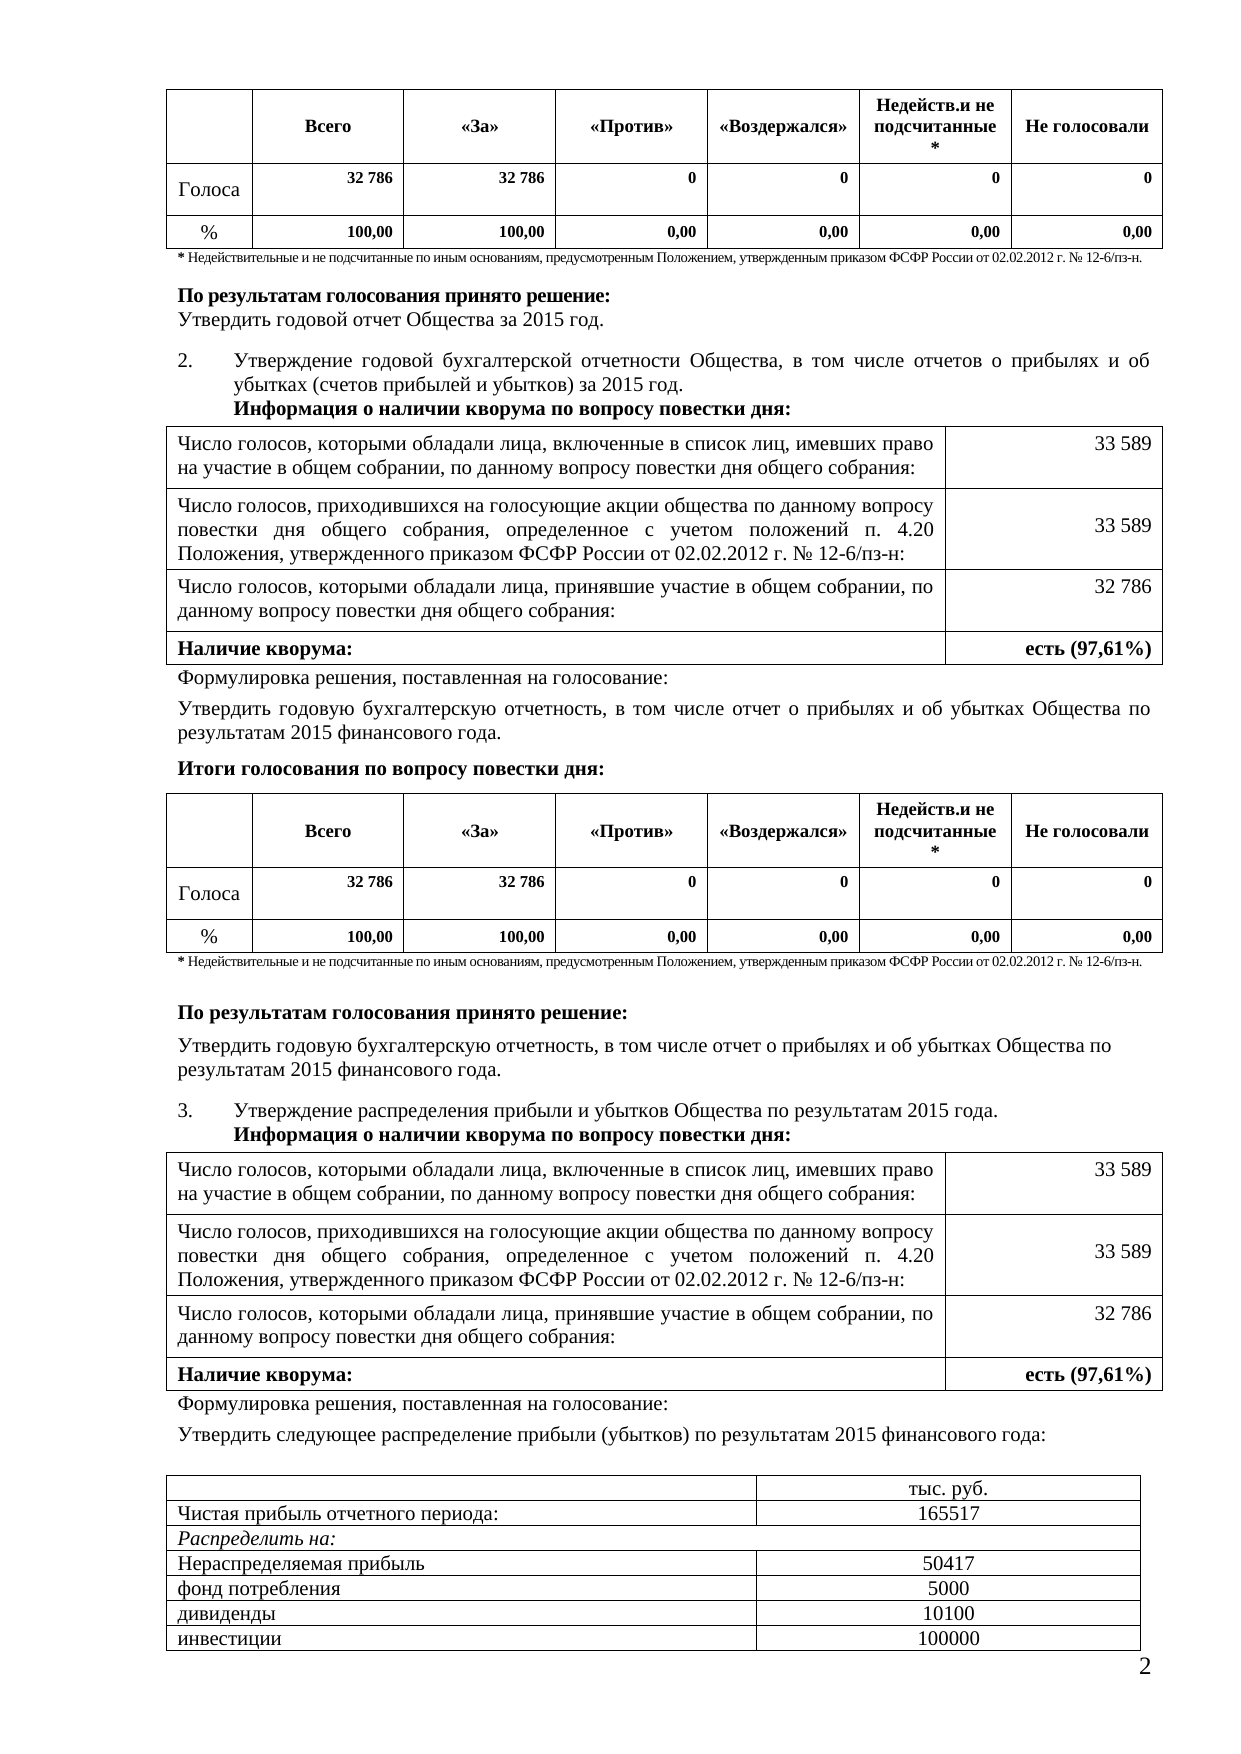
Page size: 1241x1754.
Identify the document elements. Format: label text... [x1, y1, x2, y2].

table_cell 100000 [757, 1626, 1140, 1650]
text * Недействительные и не подсчитанные по иным основаниям, предусмотренным Положением, утвержденным приказом ФСФР России от 02.02.2012 г. № 12-6/пз-н. [177, 953, 1152, 970]
table_header [167, 90, 252, 163]
table_cell 0,00 [860, 920, 1011, 952]
table_cell 0,00 [708, 216, 859, 248]
table_header Не голосовали [1012, 90, 1162, 163]
text По результатам голосования принято решение: [177, 283, 1152, 307]
table_cell 32 786 [253, 868, 403, 919]
table_header «Воздержался» [708, 794, 859, 867]
table_cell Наличие кворума: [167, 632, 945, 664]
table_cell Голоса [167, 164, 252, 214]
table_cell 32 786 [404, 868, 555, 919]
text Информация о наличии кворума по вопросу повестки дня: [233, 396, 1152, 420]
text Утвердить годовую бухгалтерскую отчетность, в том числе отчет о прибылях и об убытках Общества по результатам 2015 финансового года. [177, 1033, 1152, 1081]
text Утвердить годовой отчет Общества за 2015 год. [177, 307, 1152, 331]
table_cell 0 [1012, 164, 1162, 214]
table_header Всего [253, 90, 403, 163]
table_header [167, 794, 252, 867]
text По результатам голосования принято решение: [177, 1000, 1152, 1024]
table_header «За» [404, 90, 555, 163]
table_cell 32 786 [253, 164, 403, 214]
table_cell Нераспределяемая прибыль [167, 1551, 756, 1575]
table_cell 32 786 [946, 570, 1162, 631]
table_cell Наличие кворума: [167, 1358, 945, 1390]
table_cell 33 589 [946, 1215, 1162, 1295]
table_cell есть (97,61%) [946, 1358, 1162, 1390]
table_cell 0 [556, 868, 707, 919]
table_cell 0 [708, 164, 859, 214]
table_header Недейств.и не подсчитанные* [860, 90, 1011, 163]
table_cell Чистая прибыль отчетного периода: [167, 1501, 756, 1525]
text 2. Утверждение годовой бухгалтерской отчетности Общества, в том числе отчетов о прибылях и об убытках (счетов прибылей и убытков) за 2015 год. [177, 347, 1152, 396]
text * Недействительные и не подсчитанные по иным основаниям, предусмотренным Положением, утвержденным приказом ФСФР России от 02.02.2012 г. № 12-6/пз-н. [177, 249, 1152, 266]
table_cell инвестиции [167, 1626, 756, 1650]
table_cell 100,00 [253, 216, 403, 248]
table_cell 0,00 [708, 920, 859, 952]
table_cell % [167, 920, 252, 952]
table_cell 10100 [757, 1601, 1140, 1625]
table_cell 33 589 [946, 489, 1162, 569]
table_cell 0 [860, 164, 1011, 214]
text Формулировка решения, поставленная на голосование: [177, 1391, 1152, 1415]
table_cell 0,00 [556, 216, 707, 248]
table_header Недейств.и не подсчитанные* [860, 794, 1011, 867]
table_cell 100,00 [404, 920, 555, 952]
table_cell фонд потребления [167, 1576, 756, 1600]
table_cell 0,00 [1012, 216, 1162, 248]
table_cell 32 786 [404, 164, 555, 214]
table_cell 0 [708, 868, 859, 919]
table_cell 165517 [757, 1501, 1140, 1525]
table_cell 32 786 [946, 1296, 1162, 1357]
table_cell 0,00 [860, 216, 1011, 248]
text Информация о наличии кворума по вопросу повестки дня: [233, 1122, 1152, 1146]
table_cell % [167, 216, 252, 248]
table_cell Распределить на: [167, 1526, 1140, 1550]
table_header «Против» [556, 90, 707, 163]
table_header 33 589 [946, 1153, 1162, 1214]
table_header «Воздержался» [708, 90, 859, 163]
table_cell Число голосов, которыми обладали лица, принявшие участие в общем собрании, по данному вопросу повестки дня общего собрания: [167, 570, 945, 631]
table_cell 0,00 [556, 920, 707, 952]
table_header Всего [253, 794, 403, 867]
table_header «Против» [556, 794, 707, 867]
table_cell 5000 [757, 1576, 1140, 1600]
table_header [167, 1476, 756, 1499]
table_cell Число голосов, которыми обладали лица, принявшие участие в общем собрании, по данному вопросу повестки дня общего собрания: [167, 1296, 945, 1357]
table_header Не голосовали [1012, 794, 1162, 867]
table_cell дивиденды [167, 1601, 756, 1625]
table_cell 0 [1012, 868, 1162, 919]
text Формулировка решения, поставленная на голосование: [177, 665, 1152, 689]
text Утвердить следующее распределение прибыли (убытков) по результатам 2015 финансового года: [177, 1422, 1152, 1474]
text Итоги голосования по вопросу повестки дня: [177, 756, 1152, 780]
text Утвердить годовую бухгалтерскую отчетность, в том числе отчет о прибылях и об убытках Общества по результатам 2015 финансового года. [177, 696, 1152, 744]
table_cell есть (97,61%) [946, 632, 1162, 664]
table_cell 100,00 [253, 920, 403, 952]
table_cell 0,00 [1012, 920, 1162, 952]
table_header 33 589 [946, 427, 1162, 488]
table_header тыс. руб. [757, 1476, 1140, 1499]
table_cell 100,00 [404, 216, 555, 248]
table_cell 50417 [757, 1551, 1140, 1575]
text 3. Утверждение распределения прибыли и убытков Общества по результатам 2015 года. [177, 1098, 1152, 1122]
table_header «За» [404, 794, 555, 867]
table_cell Голоса [167, 868, 252, 919]
table_cell 0 [860, 868, 1011, 919]
table_cell 0 [556, 164, 707, 214]
